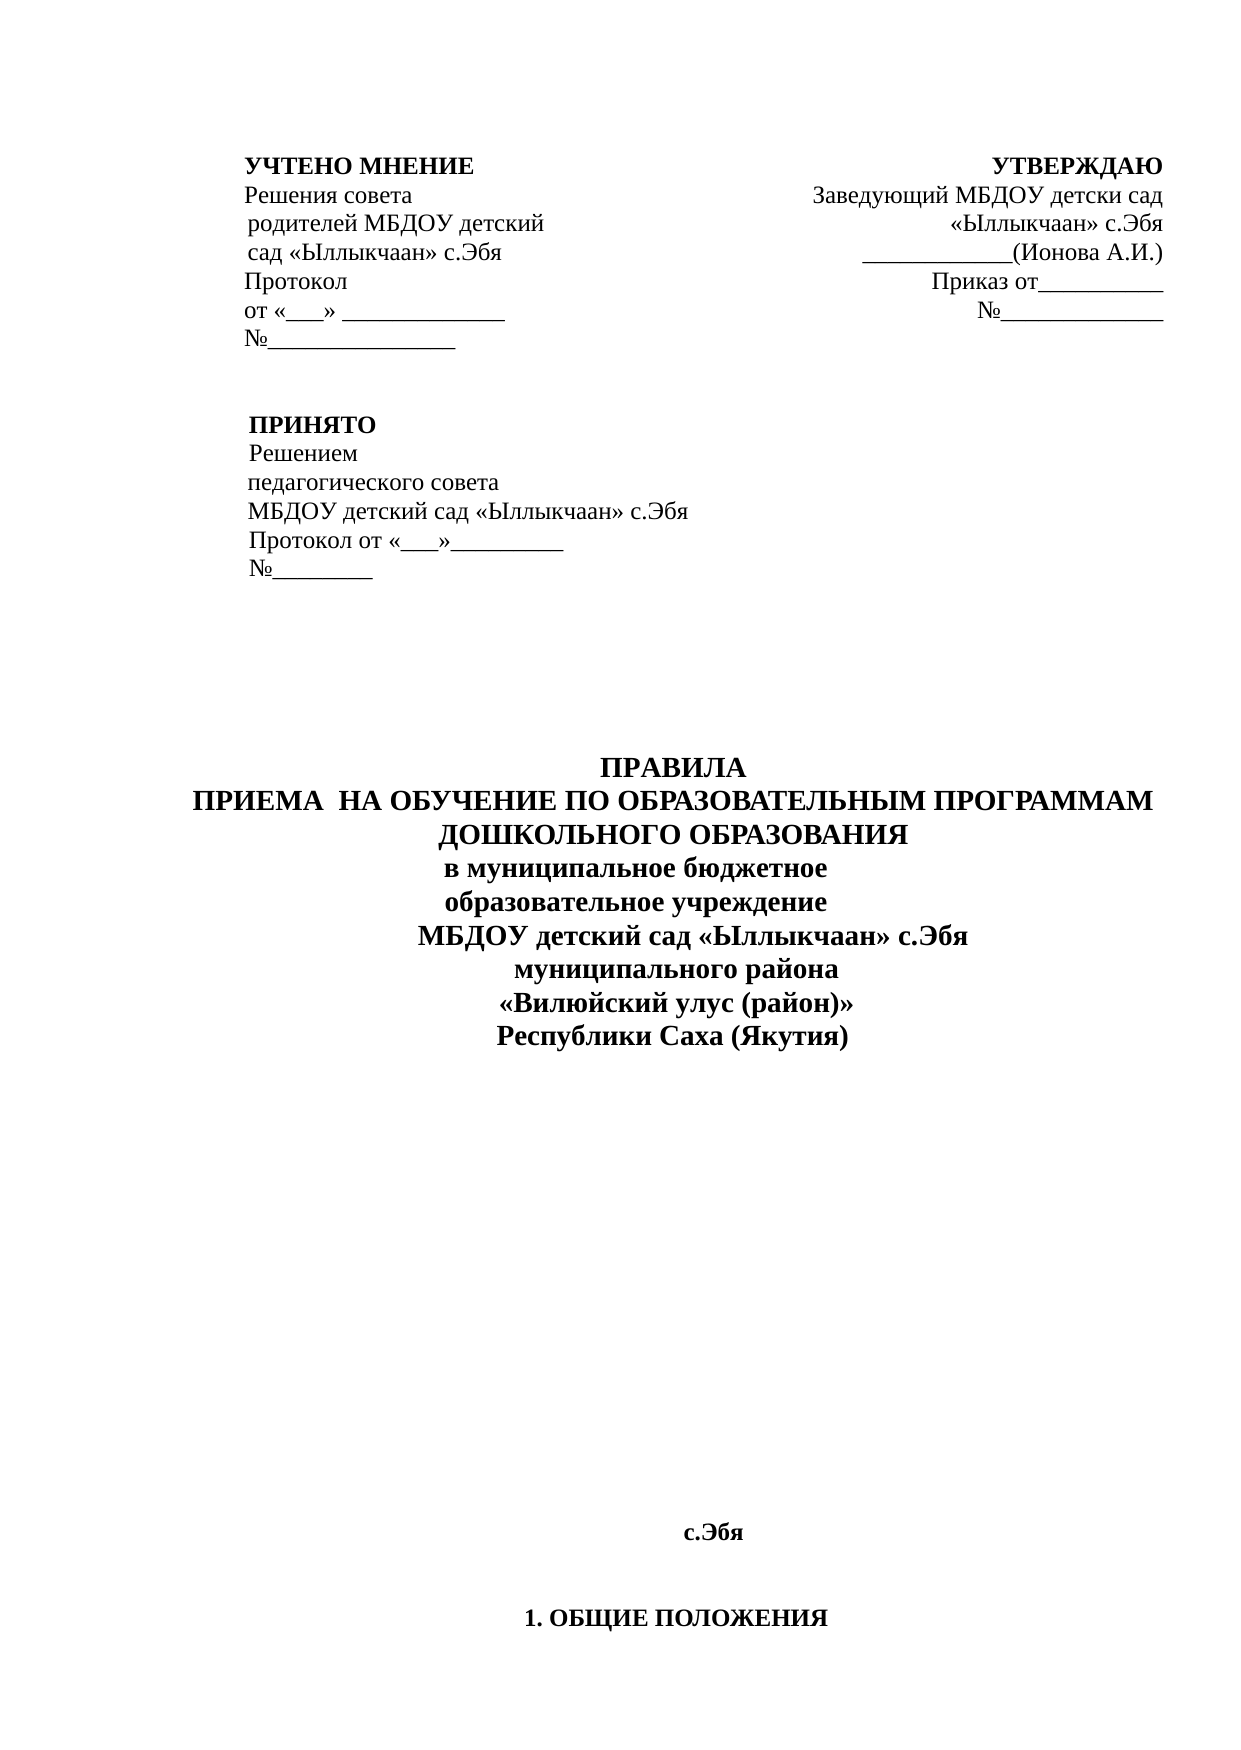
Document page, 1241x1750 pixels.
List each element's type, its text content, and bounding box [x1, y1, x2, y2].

text ПРАВИЛА [114, 750, 1157, 783]
text ПРИЕМА НА ОБУЧЕНИЕ ПО ОБРАЗОВАТЕЛЬНЫМ ПРОГРАММАМ [114, 783, 1157, 817]
text Решением [174, 438, 1178, 467]
text образовательное учреждение [114, 884, 1157, 918]
text с.Эбя [174, 1517, 1178, 1545]
text ДОШКОЛЬНОГО ОБРАЗОВАНИЯ [114, 817, 1157, 851]
text муниципального района [114, 951, 1157, 985]
text педагогического совета [247, 467, 1139, 496]
text «Вилюйский улус (район)» [114, 985, 1157, 1018]
table_header УЧТЕНО МНЕНИЕ Решения совета родителей МБДОУ детский сад «Ыллыкчаан» с.Эбя Протокол от «___» _____________ №_______________ [174, 122, 602, 410]
text в муниципальное бюджетное [114, 851, 1157, 884]
text МБДОУ детский сад «Ыллыкчаан» с.Эбя [247, 918, 1139, 951]
text МБДОУ детский сад «Ыллыкчаан» с.Эбя [247, 496, 1139, 525]
table_header УТВЕРЖДАЮ Заведующий МБДОУ детски сад «Ыллыкчаан» с.Эбя ____________(Ионова А.И.) Приказ от__________ №_____________ [602, 122, 1178, 410]
text Протокол от «___»_________ [174, 525, 1178, 553]
text Республики Саха (Якутия) [114, 1018, 1157, 1052]
text ПРИНЯТО [174, 410, 1178, 438]
text №________ [174, 553, 1178, 582]
subtitle 1. ОБЩИЕ ПОЛОЖЕНИЯ [174, 1603, 1178, 1632]
